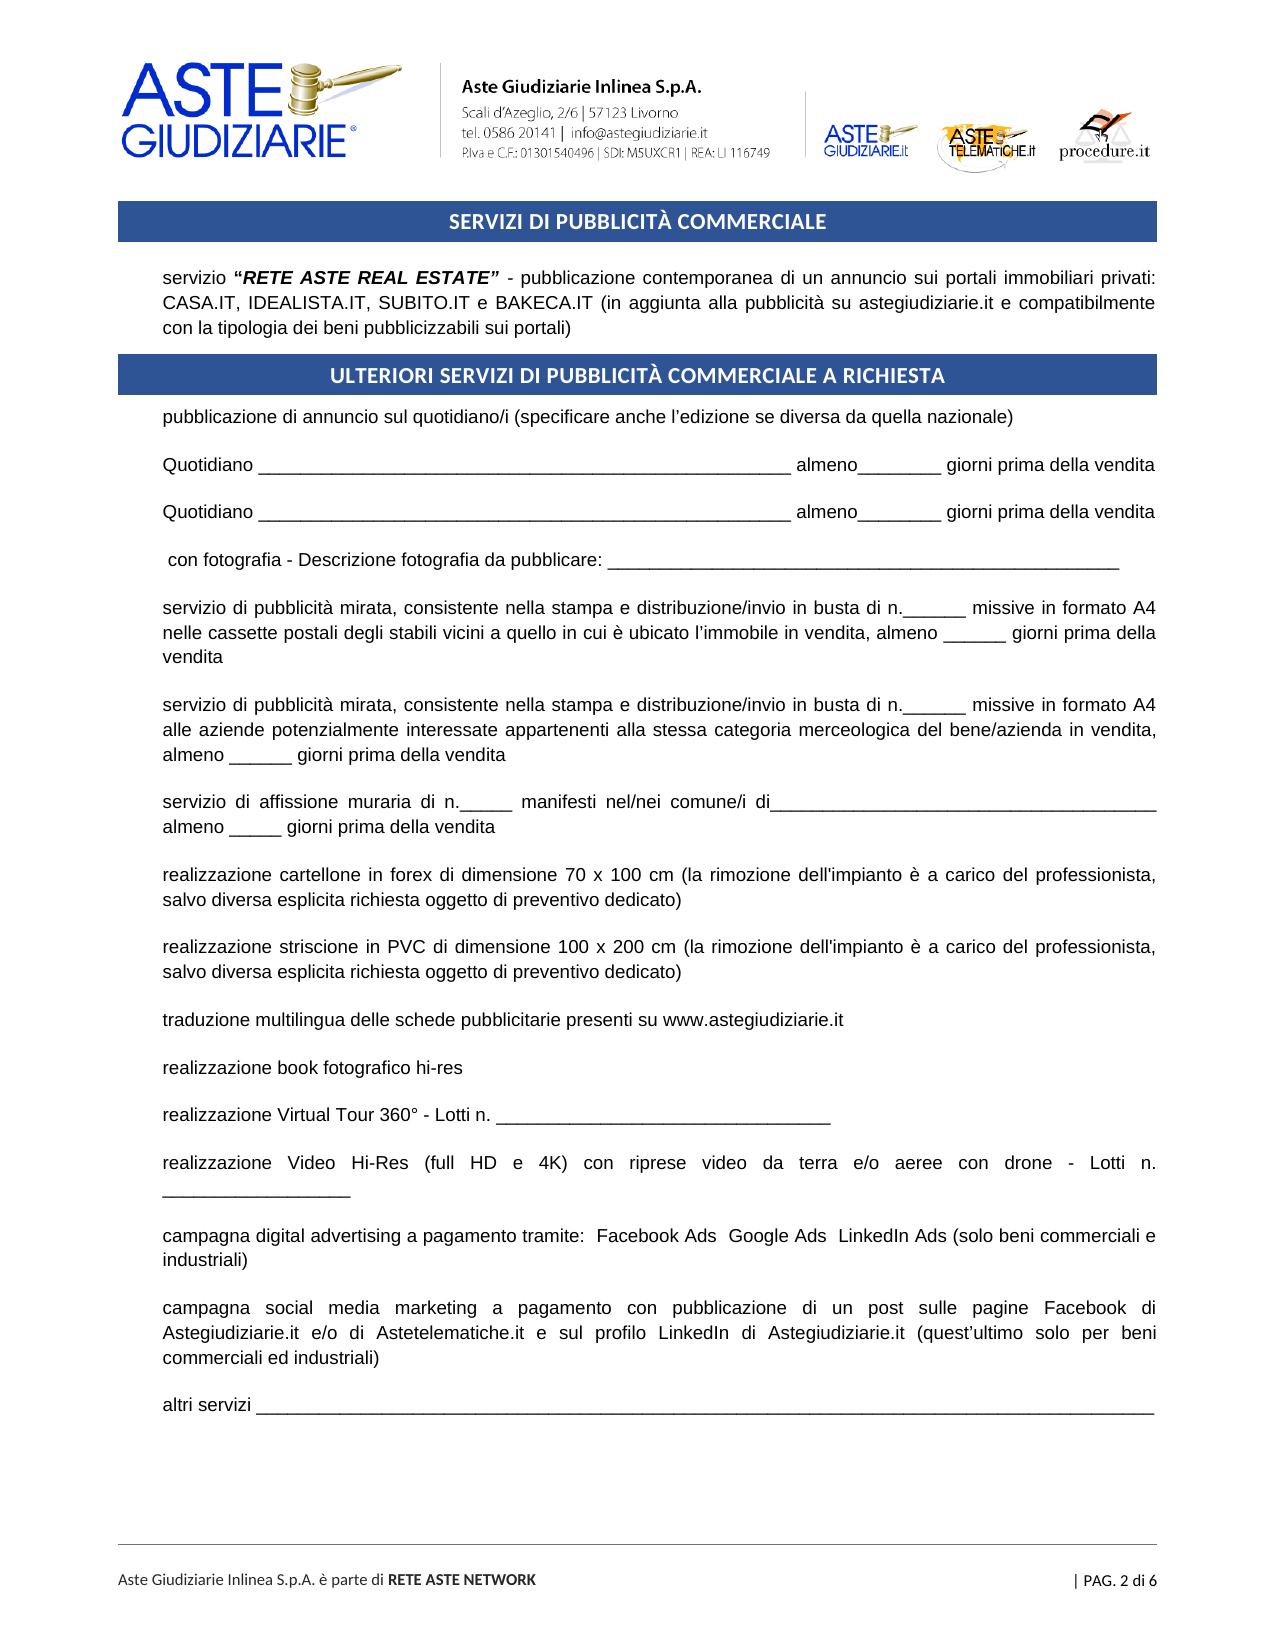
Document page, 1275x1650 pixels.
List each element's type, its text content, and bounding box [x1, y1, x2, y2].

text realizzazione striscione in PVC di dimensione 100 x 200 cm (la rimozione dell'impianto è a carico del professionista, salvo diversa esplicita richiesta oggetto di preventivo dedicato) [118, 936, 1157, 983]
text Quotidiano ___________________________________________________ almeno________ giorni prima della vendita [162, 453, 1157, 475]
text campagna digital advertising a pagamento tramite: Facebook Ads Google Ads LinkedIn Ads (solo beni commerciali e industriali) [118, 1224, 1157, 1271]
table_header ULTERIORI SERVIZI DI PUBBLICITà COMMERCIALE A RICHIESTA [118, 354, 1157, 395]
picture [0, 39, 1275, 175]
text traduzione multilingua delle schede pubblicitarie presenti su www.astegiudiziarie.it [118, 1009, 1157, 1030]
text servizio di affissione muraria di n._____ manifesti nel/nei comune/i di_____________________________________ almeno _____ giorni prima della vendita [118, 791, 1157, 838]
table_header SERVIZI DI PUBBLICITà COMMERCIALE [118, 201, 1157, 242]
text realizzazione Virtual Tour 360° - Lotti n. ________________________________ [118, 1104, 1157, 1126]
text realizzazione cartellone in forex di dimensione 70 x 100 cm (la rimozione dell'impianto è a carico del professionista, salvo diversa esplicita richiesta oggetto di preventivo dedicato) [118, 864, 1157, 910]
text altri servizi ______________________________________________________________________________________ [118, 1394, 1157, 1416]
text realizzazione Video Hi-Res (full HD e 4K) con riprese video da terra e/o aeree con drone - Lotti n. __________________ [118, 1152, 1157, 1198]
text campagna social media marketing a pagamento con pubblicazione di un post sulle pagine Facebook di Astegiudiziarie.it e/o di Astetelematiche.it e sul profilo LinkedIn di Astegiudiziarie.it (quest’ultimo solo per beni commerciali ed industriali) [118, 1297, 1157, 1368]
text servizio di pubblicità mirata, consistente nella stampa e distribuzione/invio in busta di n.______ missive in formato A4 nelle cassette postali degli stabili vicini a quello in cui è ubicato l’immobile in vendita, almeno ______ giorni prima della vendita [118, 597, 1157, 668]
text con fotografia - Descrizione fotografia da pubblicare: _________________________________________________ [162, 549, 1157, 571]
text realizzazione book fotografico hi-res [118, 1056, 1157, 1078]
text servizio di pubblicità mirata, consistente nella stampa e distribuzione/invio in busta di n.______ missive in formato A4 alle aziende potenzialmente interessate appartenenti alla stessa categoria merceologica del bene/azienda in vendita, almeno ______ giorni prima della vendita [118, 694, 1157, 765]
text servizio “RETE ASTE REAL ESTATE” - pubblicazione contemporanea di un annuncio sui portali immobiliari privati: CASA.IT, IDEALISTA.IT, SUBITO.IT e BAKECA.IT (in aggiunta alla pubblicità su astegiudiziarie.it e compatibilmente con la tipologia dei beni pubblicizzabili sui portali) [118, 267, 1157, 338]
text Quotidiano ___________________________________________________ almeno________ giorni prima della vendita [162, 501, 1157, 523]
text pubblicazione di annuncio sul quotidiano/i (specificare anche l’edizione se diversa da quella nazionale) [118, 406, 1157, 427]
